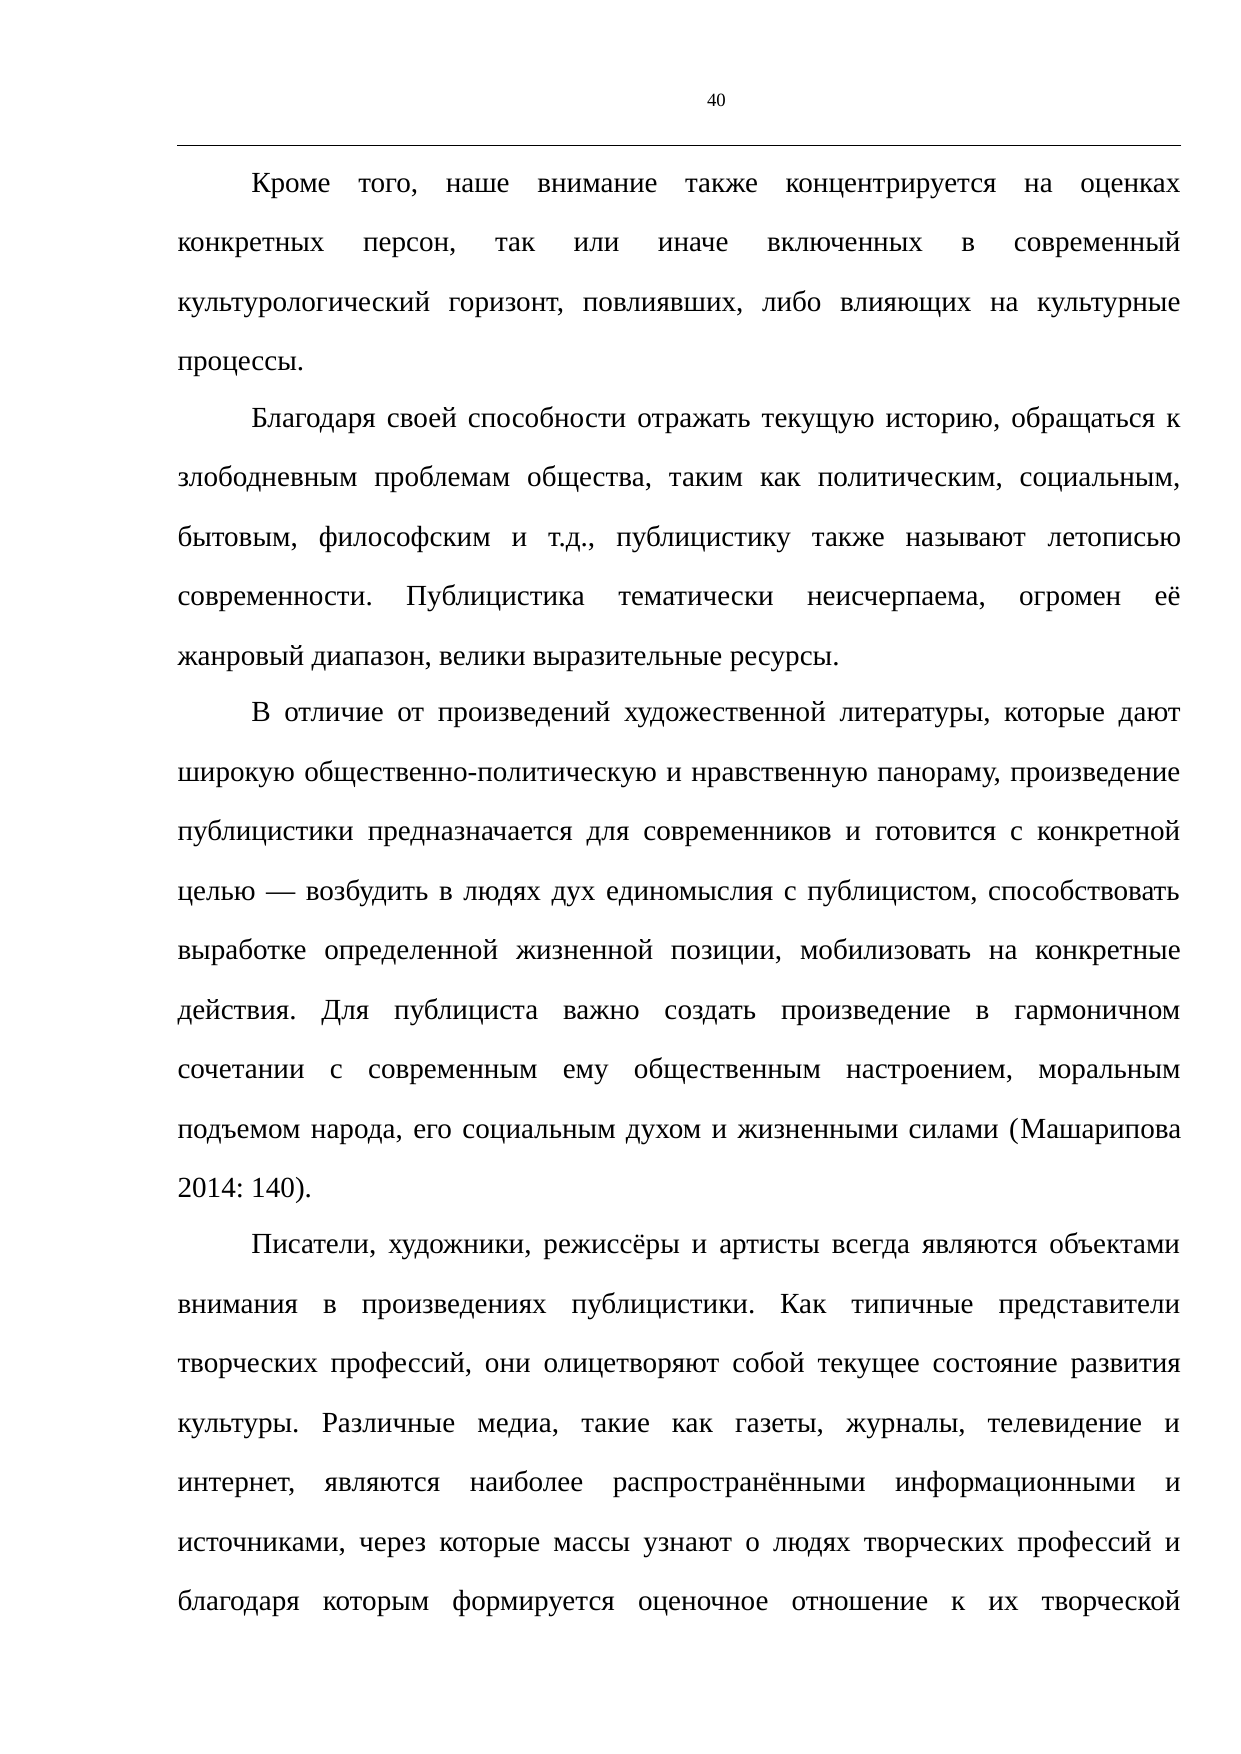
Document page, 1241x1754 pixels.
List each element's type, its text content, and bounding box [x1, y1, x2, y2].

text В отличие от произведений художественной литературы, которые дают широкую общественно-политическую и нравственную панораму, произведение публицистики предназначается для современников и готовится с конкретной целью — возбудить в людях дух единомыслия с публицистом, способствовать выработке определенной жизненной позиции, мобилизовать на конкретные действия. Для публициста важно создать произведение в гармоничном сочетании с современным ему общественным настроением, моральным подъемом народа, его социальным духом и жизненными силами (Машарипова 2014: 140). [177, 691, 1181, 1207]
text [177, 1224, 1181, 1620]
text Благодаря своей способности отражать текущую историю, обращаться к злободневным проблемам общества, таким как политическим, социальным, бытовым, философским и т.д., публицистику также называют летописью современности. Публицистика тематически неисчерпаема, огромен её жанровый диапазон, велики выразительные ресурсы. [177, 397, 1181, 674]
text Кроме того, наше внимание также концентрируется на оценках конкретных персон, так или иначе включенных в современный культурологический горизонт, повлиявших, либо влияющих на культурные процессы. [177, 162, 1181, 380]
